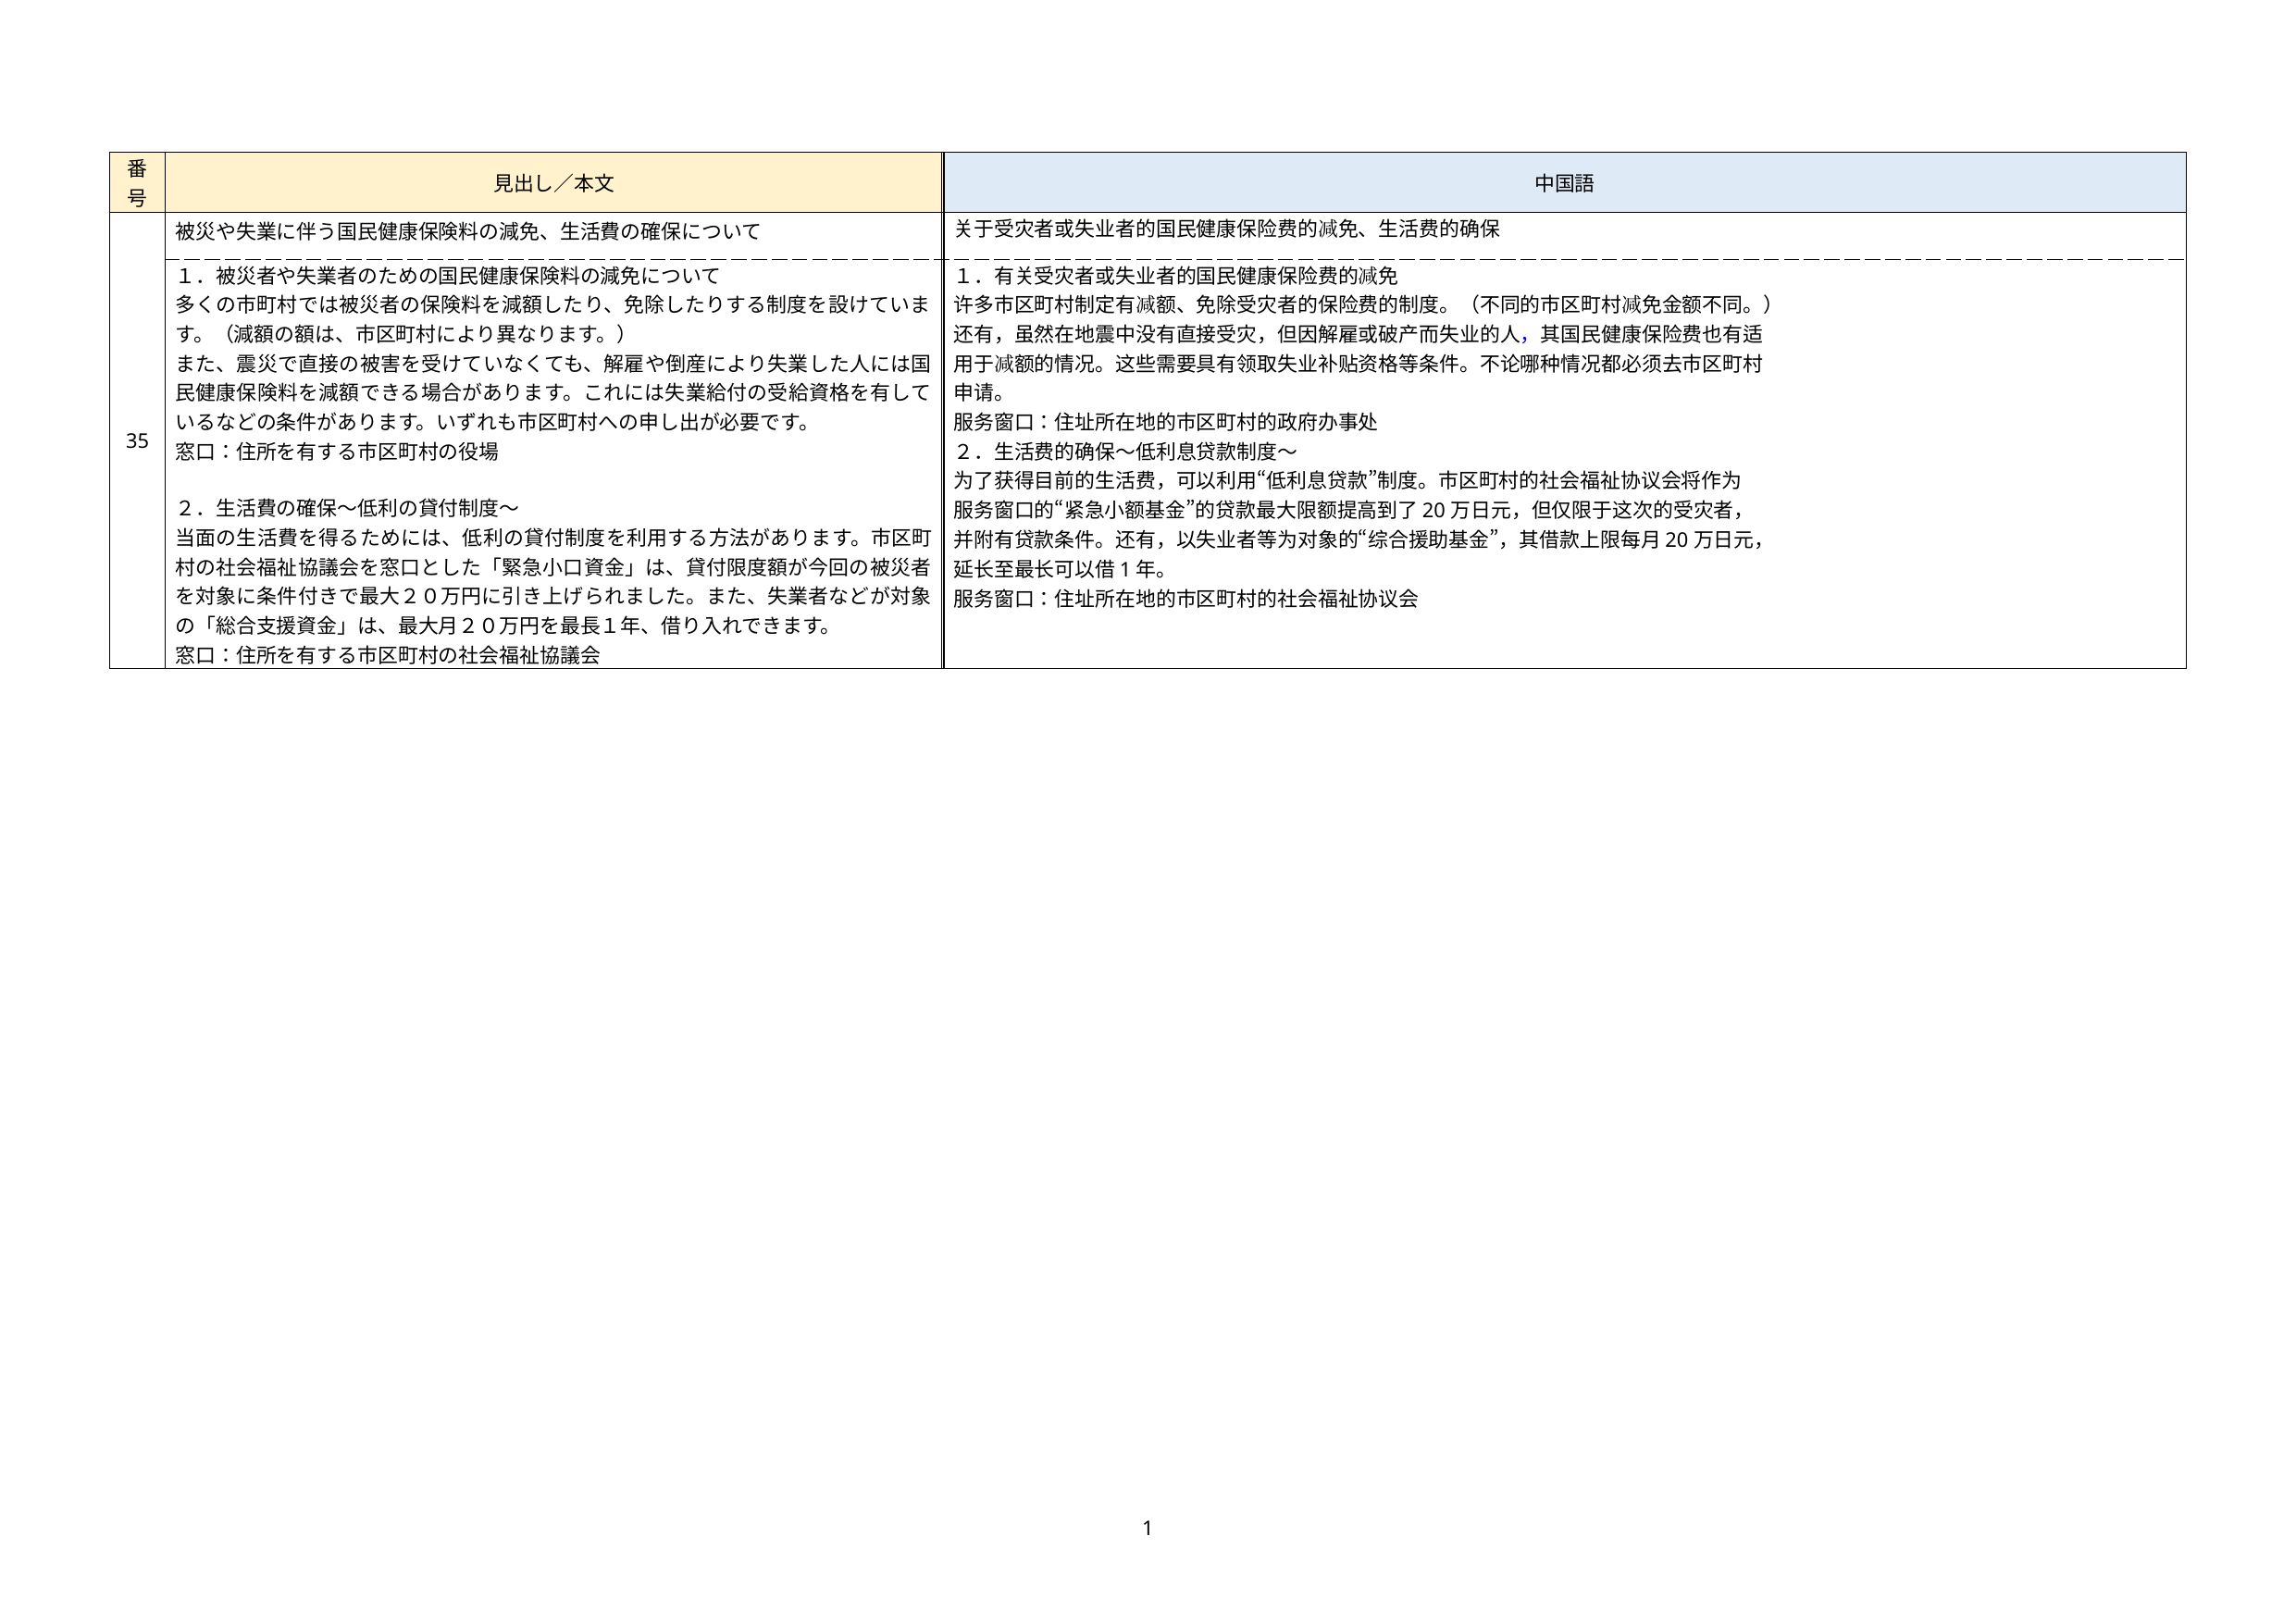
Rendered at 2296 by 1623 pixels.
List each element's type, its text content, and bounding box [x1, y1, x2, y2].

table_header 番号 [110, 153, 165, 212]
table_cell １．有关受灾者或失业者的国民健康保险费的减免 许多市区町村制定有减额、免除受灾者的保险费的制度。（不同的市区町村减免金额不同。） 还有，虽然在地震中没有直接受灾，但因解雇或破产而失业的人，其国民健康保险费也有适 用于减额的情况。这些需要具有领取失业补贴资格等条件。不论哪种情况都必须去市区町村 申请。 服务窗口：住址所在地的市区町村的政府办事处 ２．生活费的确保～低利息贷款制度～ 为了获得目前的生活费，可以利用“低利息贷款”制度。市区町村的社会福祉协议会将作为 服务窗口的“紧急小额基金”的贷款最大限额提高到了20 万日元，但仅限于这次的受灾者， 并附有贷款条件。还有，以失业者等为对象的“综合援助基金”，其借款上限每月20 万日元， 延长至最长可以借1 年。 服务窗口：住址所在地的市区町村的社会福祉协议会 [945, 259, 2186, 668]
table_cell 关于受灾者或失业者的国民健康保险费的减免、生活费的确保 [945, 213, 2186, 259]
table_header 中国語 [945, 153, 2186, 212]
table_header 見出し／本文 [166, 153, 941, 212]
table_cell １．被災者や失業者のための国民健康保険料の減免について 多くの市町村では被災者の保険料を減額したり、免除したりする制度を設けています。（減額の額は、市区町村により異なります。） また、震災で直接の被害を受けていなくても、解雇や倒産により失業した人には国民健康保険料を減額できる場合があります。これには失業給付の受給資格を有しているなどの条件があります。いずれも市区町村への申し出が必要です。 窓口：住所を有する市区町村の役場 ２．生活費の確保〜低利の貸付制度〜 当面の生活費を得るためには、低利の貸付制度を利用する方法があります。市区町村の社会福祉協議会を窓口とした「緊急小口資金」は、貸付限度額が今回の被災者を対象に条件付きで最大２０万円に引き上げられました。また、失業者などが対象の「総合支援資金」は、最大月２０万円を最長１年、借り入れできます。 窓口：住所を有する市区町村の社会福祉協議会 [166, 259, 941, 668]
table_cell 被災や失業に伴う国民健康保険料の減免、生活費の確保について [166, 213, 941, 259]
table_cell 35 [110, 213, 165, 668]
